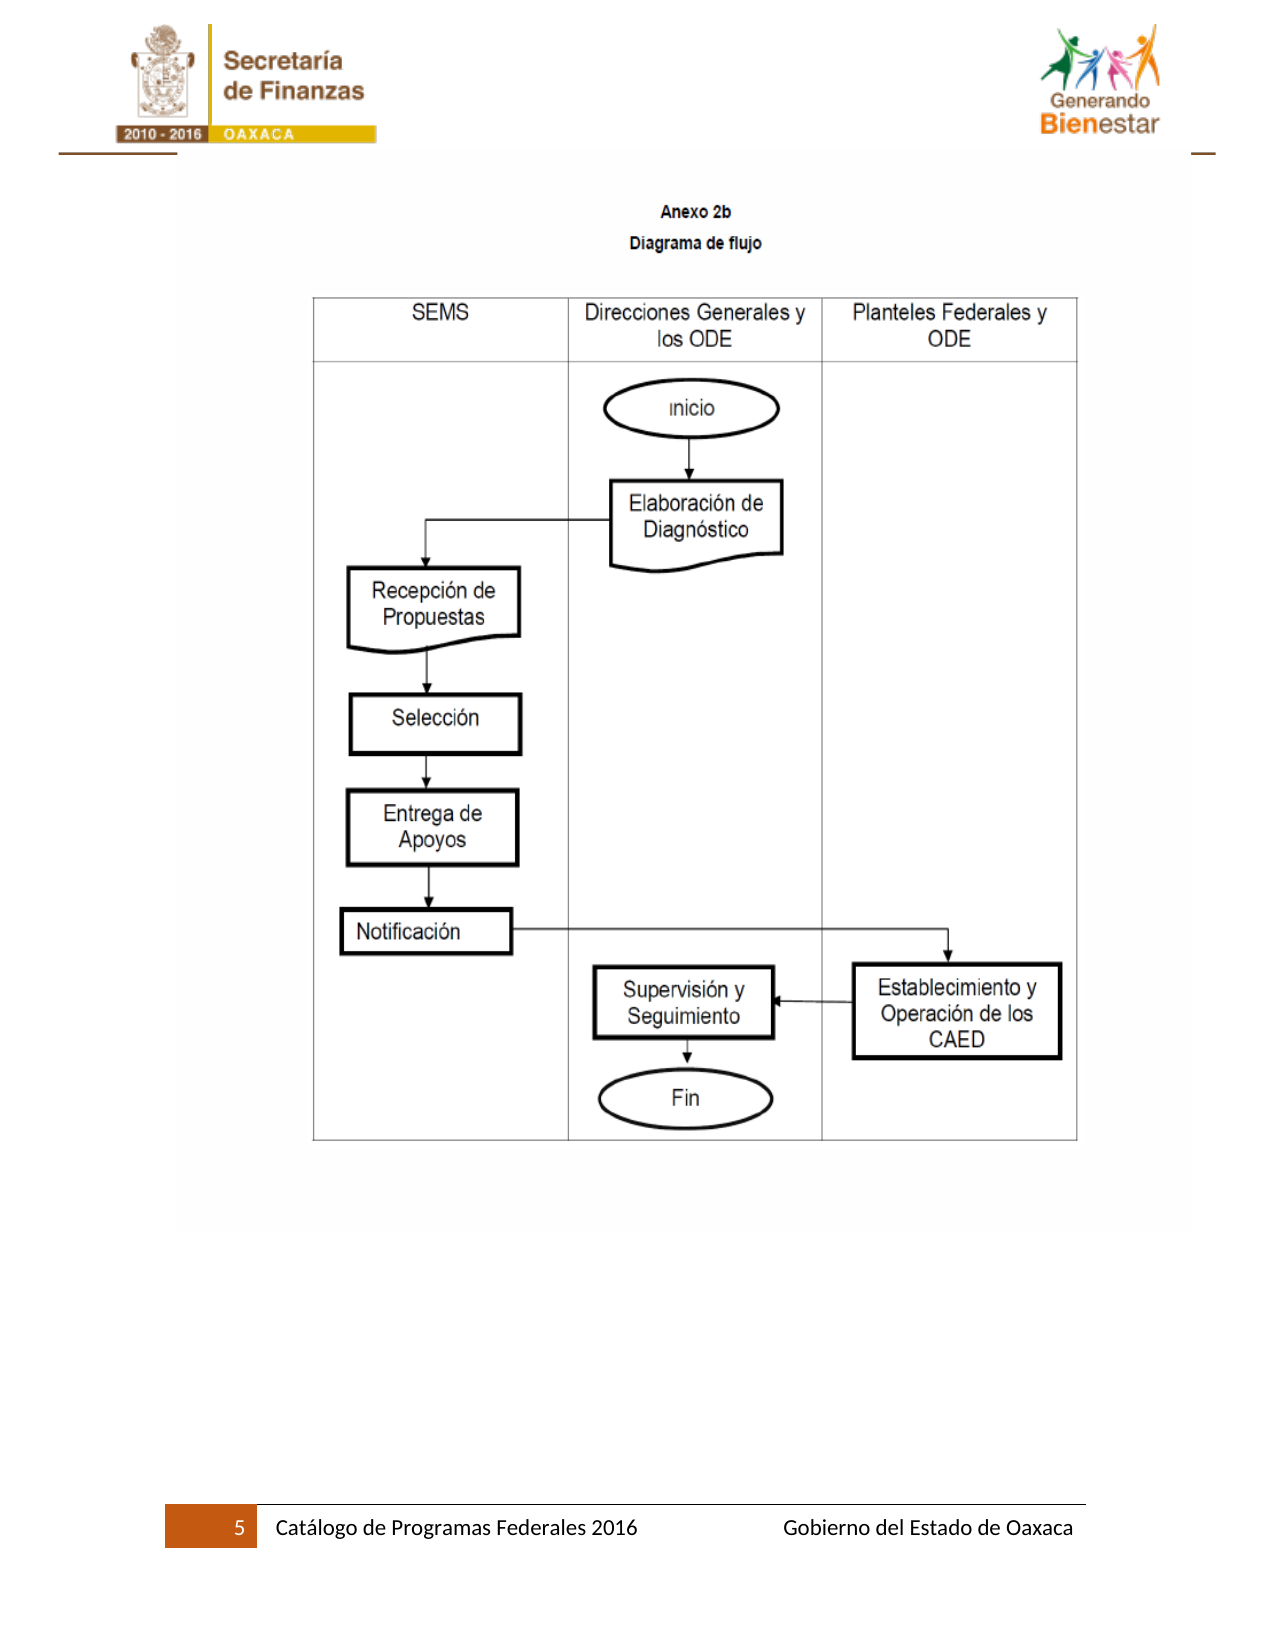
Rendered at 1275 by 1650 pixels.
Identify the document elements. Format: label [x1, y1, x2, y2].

picture [177, 147, 1192, 1232]
